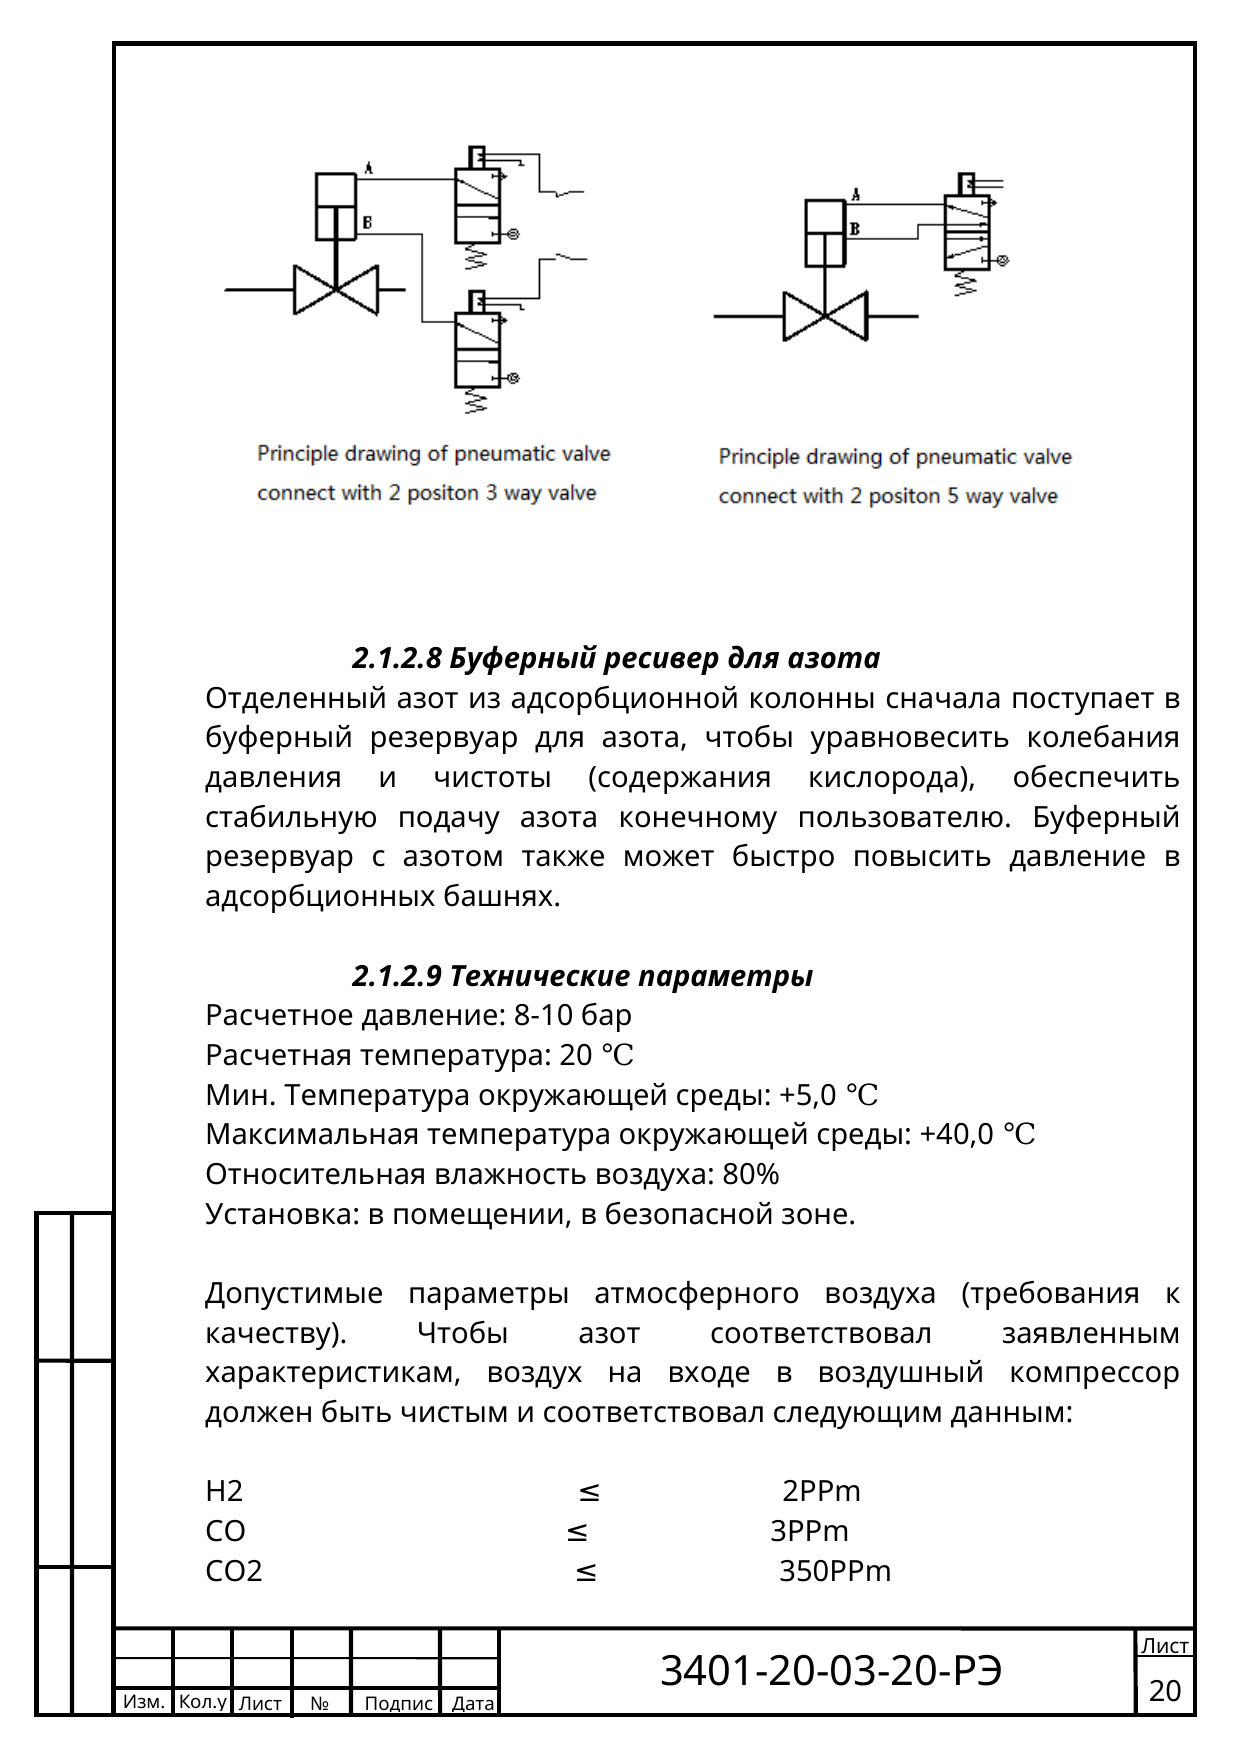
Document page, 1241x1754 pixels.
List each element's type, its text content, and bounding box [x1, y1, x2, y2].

text 2.1.2.8 Буферный ресивер для азота [352, 637, 1181, 677]
text Расчетная температура: 20 ℃ [205, 1034, 1181, 1074]
text Отделенный азот из адсорбционной колонны сначала поступает в буферный резервуар для азота, чтобы уравновесить колебания давления и чистоты (содержания кислорода), обеспечить стабильную подачу азота конечному пользователю. Буферный резервуар с азотом также может быстро повысить давление в адсорбционных башнях. [205, 677, 1181, 915]
text Мин. Температура окружающей среды: +5,0 ℃ [205, 1074, 1181, 1113]
text Расчетное давление: 8-10 бар [205, 994, 1181, 1034]
text Допустимые параметры атмосферного воздуха (требования к качеству). Чтобы азот соответствовал заявленным характеристикам, воздух на входе в воздушный компрессор должен быть чистым и соответствовал следующим данным: [205, 1272, 1181, 1431]
text Максимальная температура окружающей среды: +40,0 ℃ [205, 1113, 1181, 1153]
text Установка: в помещении, в безопасной зоне. [205, 1193, 1181, 1233]
text 2.1.2.9 Технические параметры [352, 955, 1181, 994]
text H2 ≤ 2PPm [205, 1471, 1181, 1510]
text CO ≤ 3PPm [205, 1510, 1181, 1550]
text CO2 ≤ 350PPm [205, 1550, 1181, 1590]
text Относительная влажность воздуха: 80% [205, 1153, 1181, 1193]
picture [212, 102, 1088, 519]
